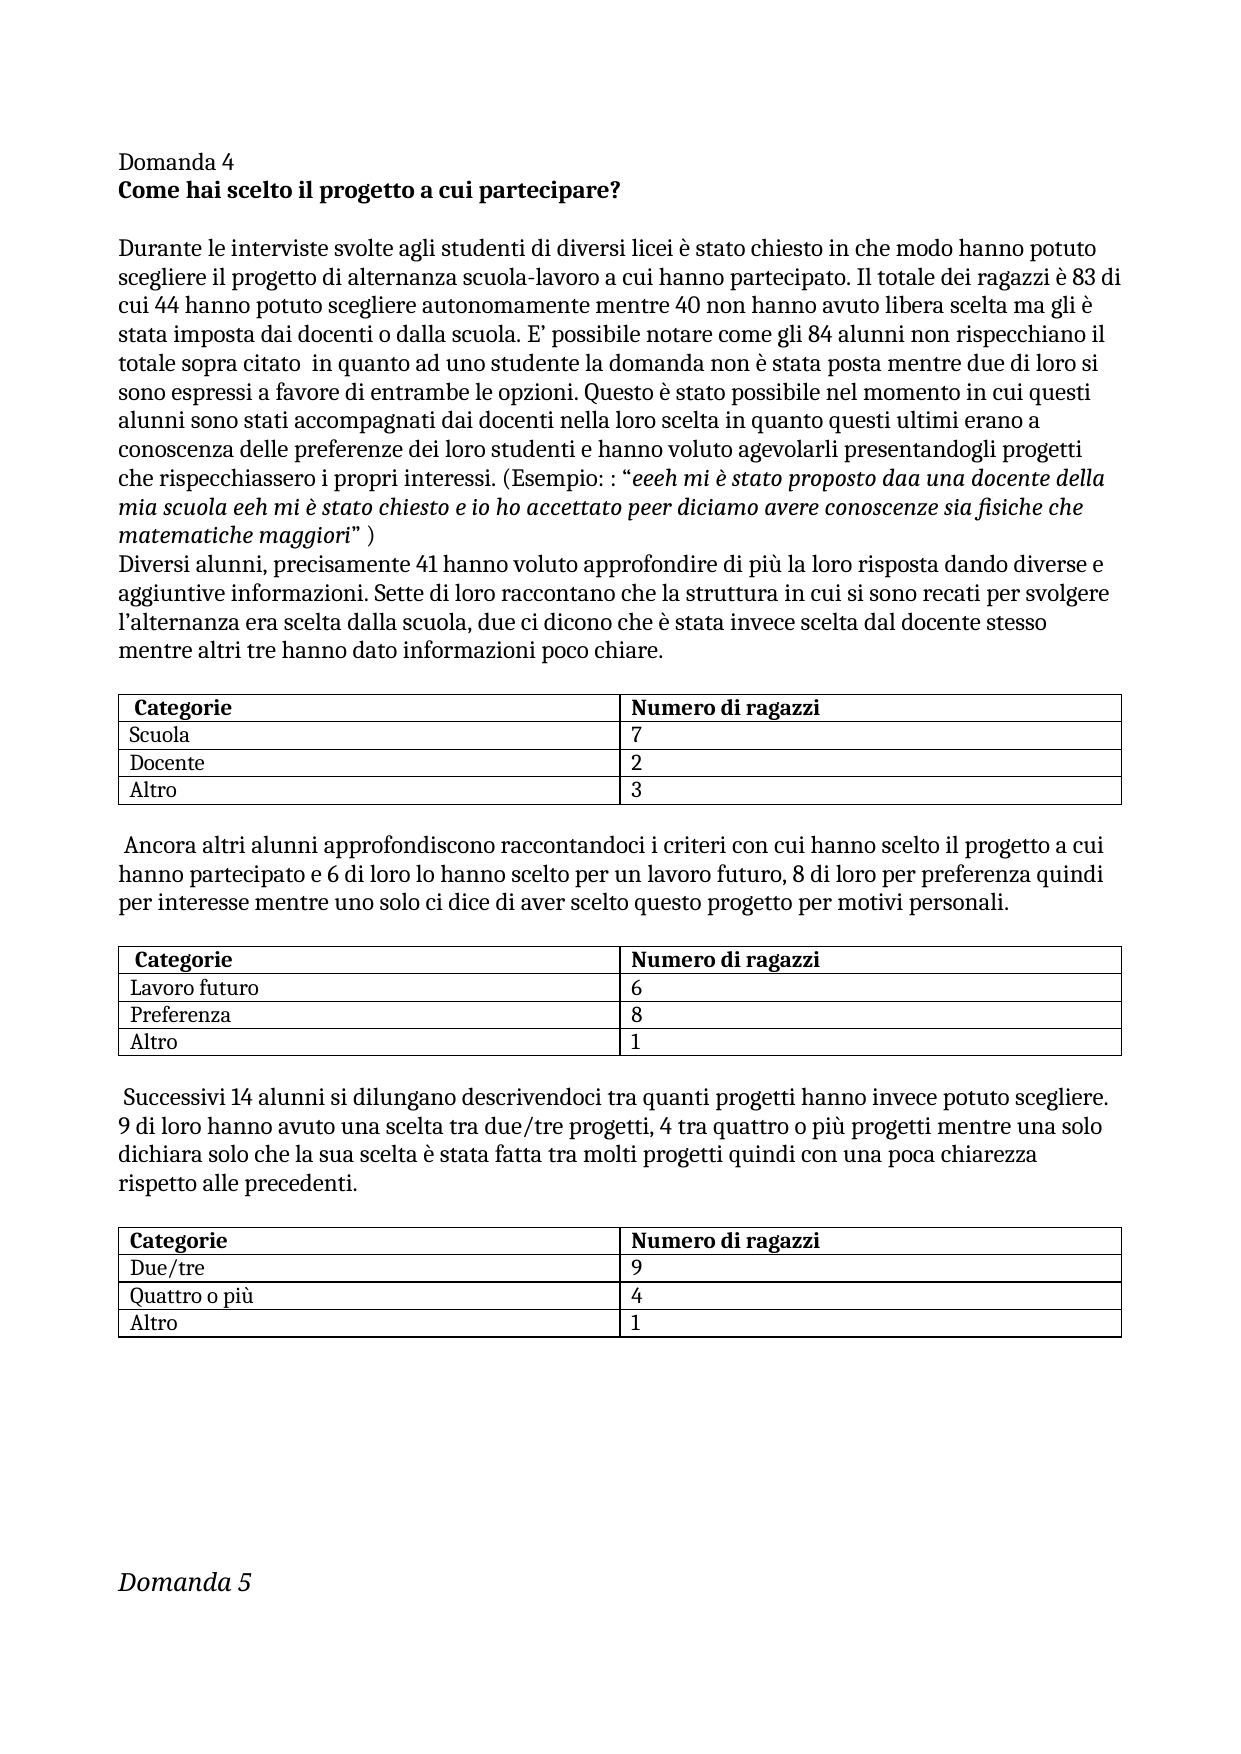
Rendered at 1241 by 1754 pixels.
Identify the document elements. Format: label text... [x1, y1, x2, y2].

table_cell 7 [621, 722, 1121, 749]
text Domanda 5 [118, 1565, 1122, 1599]
table_cell Altro [119, 1310, 619, 1336]
table_header Numero di ragazzi [621, 947, 1121, 973]
text Durante le interviste svolte agli studenti di diversi licei è stato chiesto in che modo hanno potuto scegliere il progetto di alternanza scuola-lavoro a cui hanno partecipato. Il totale dei ragazzi è 83 di cui 44 hanno potuto scegliere autonomamente mentre 40 non hanno avuto libera scelta ma gli è stata imposta dai docenti o dalla scuola. E’ possibile notare come gli 84 alunni non rispecchiano il totale sopra citato in quanto ad uno studente la domanda non è stata posta mentre due di loro si sono espressi a favore di entrambe le opzioni. Questo è stato possibile nel momento in cui questi alunni sono stati accompagnati dai docenti nella loro scelta in quanto questi ultimi erano a conoscenza delle preferenze dei loro studenti e hanno voluto agevolarli presentandogli progetti che rispecchiassero i propri interessi. (Esempio: : “eeeh mi è stato proposto daa una docente della mia scuola eeh mi è stato chiesto e io ho accettato peer diciamo avere conoscenze sia fisiche che matematiche maggiori” ) [118, 234, 1122, 550]
table_cell Due/tre [119, 1255, 619, 1281]
table_cell Scuola [119, 722, 619, 749]
table_cell 4 [621, 1283, 1121, 1309]
table_cell 3 [621, 777, 1121, 803]
table_cell Preferenza [119, 1002, 619, 1028]
table_header Numero di ragazzi [621, 695, 1121, 721]
table_header Categorie [119, 1228, 619, 1254]
table_cell Altro [119, 777, 619, 803]
table_cell 1 [621, 1310, 1121, 1336]
table_header Categorie [119, 695, 619, 721]
table_cell 9 [621, 1255, 1121, 1281]
table_cell Quattro o più [119, 1283, 619, 1309]
text Diversi alunni, precisamente 41 hanno voluto approfondire di più la loro risposta dando diverse e aggiuntive informazioni. Sette di loro raccontano che la struttura in cui si sono recati per svolgere l’alternanza era scelta dalla scuola, due ci dicono che è stata invece scelta dal docente stesso mentre altri tre hanno dato informazioni poco chiare. [118, 550, 1122, 665]
table_cell 8 [621, 1002, 1121, 1028]
text Domanda 4 [118, 148, 1122, 176]
table_header Numero di ragazzi [621, 1228, 1121, 1254]
text Ancora altri alunni approfondiscono raccontandoci i criteri con cui hanno scelto il progetto a cui hanno partecipato e 6 di loro lo hanno scelto per un lavoro futuro, 8 di loro per preferenza quindi per interesse mentre uno solo ci dice di aver scelto questo progetto per motivi personali. [118, 831, 1122, 917]
text Successivi 14 alunni si dilungano descrivendoci tra quanti progetti hanno invece potuto scegliere. 9 di loro hanno avuto una scelta tra due/tre progetti, 4 tra quattro o più progetti mentre una solo dichiara solo che la sua scelta è stata fatta tra molti progetti quindi con una poca chiarezza rispetto alle precedenti. [118, 1083, 1122, 1198]
table_header Categorie [119, 947, 619, 973]
table_cell Lavoro futuro [119, 974, 619, 1001]
table_cell Docente [119, 750, 619, 776]
table_cell 1 [621, 1029, 1121, 1055]
table_cell Altro [119, 1029, 619, 1055]
text Come hai scelto il progetto a cui partecipare? [118, 176, 1122, 205]
table_cell 2 [621, 750, 1121, 776]
table_cell 6 [621, 974, 1121, 1001]
